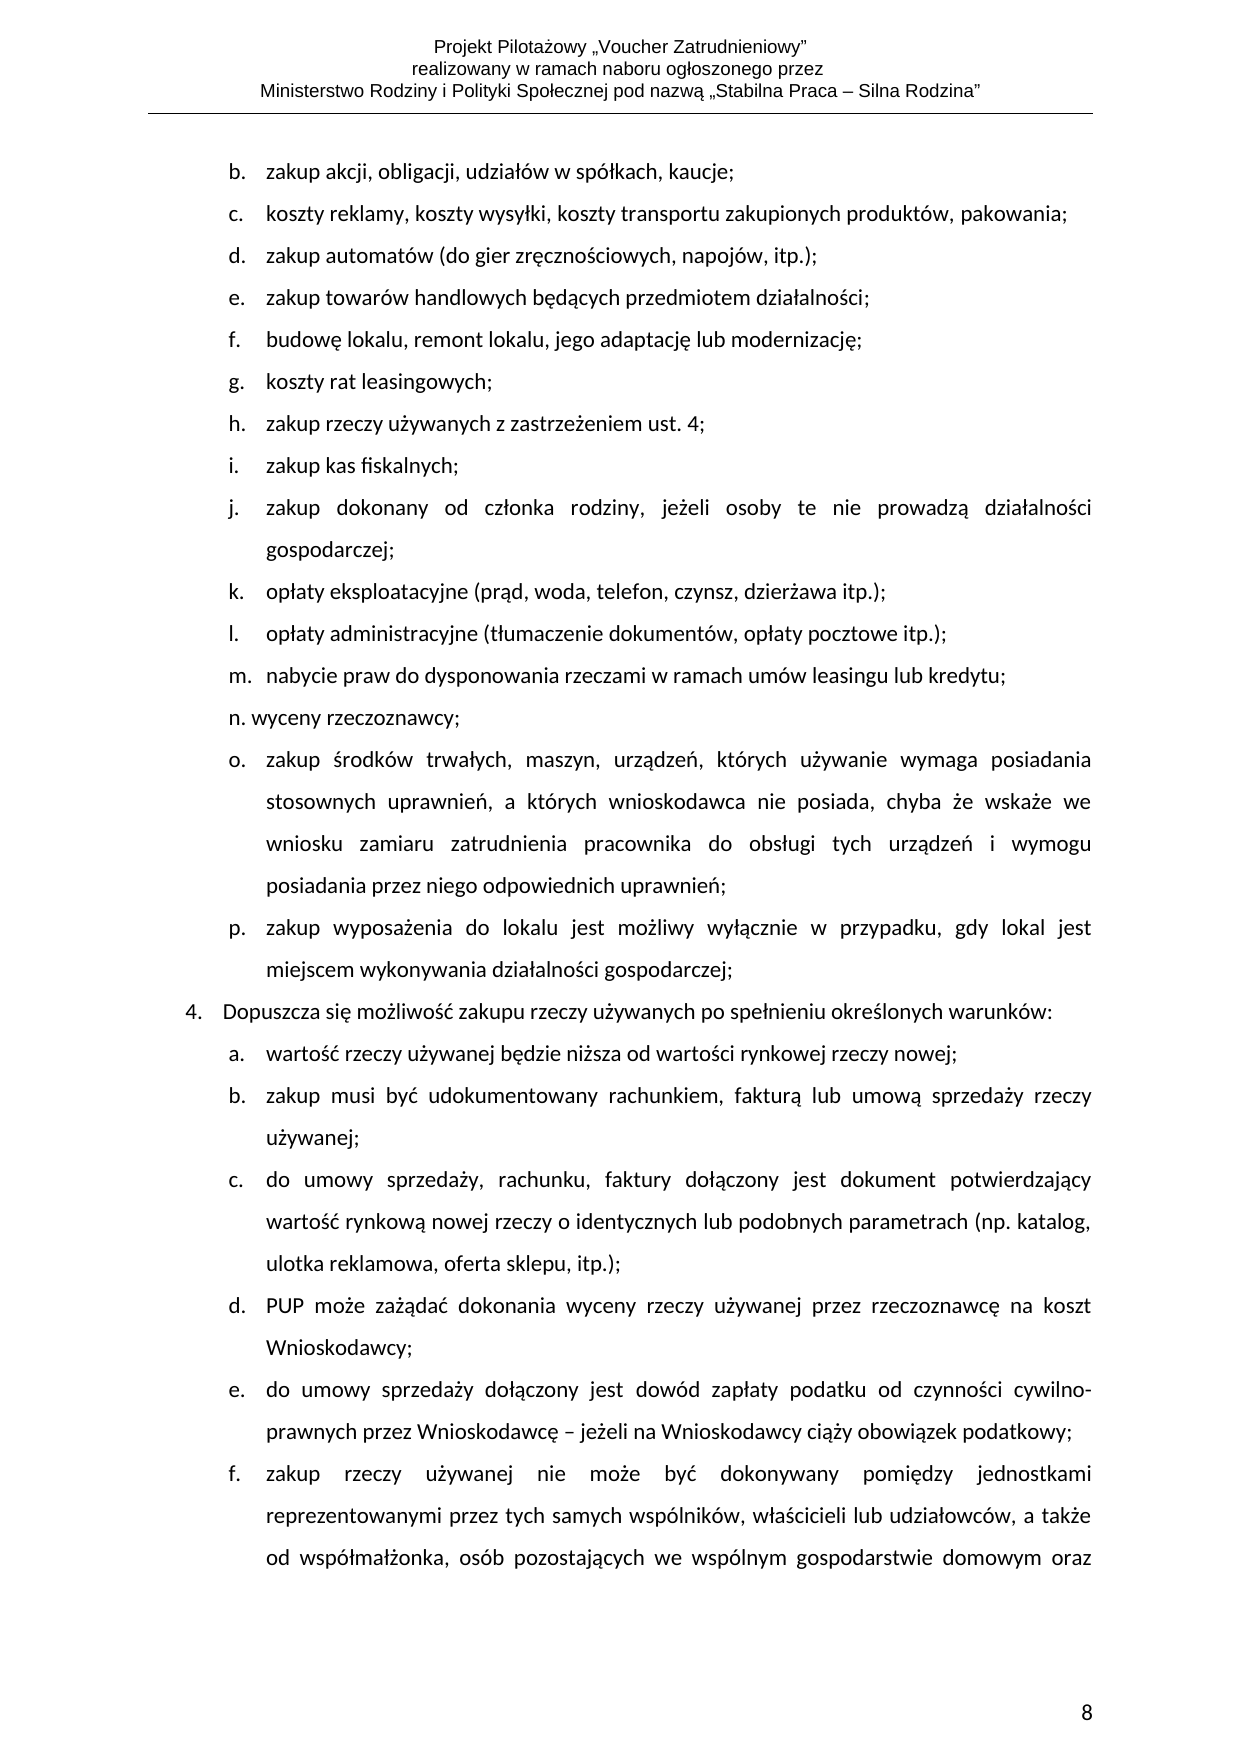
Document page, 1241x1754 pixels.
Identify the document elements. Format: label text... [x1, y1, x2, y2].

list koszty reklamy, koszty wysyłki, koszty transportu zakupionych produktów, pakowania; [228, 199, 1093, 227]
list zakup dokonany od członka rodziny, jeżeli osoby te nie prowadzą działalności gospodarczej; [228, 493, 1093, 563]
list nabycie praw do dysponowania rzeczami w ramach umów leasingu lub kredytu; [228, 661, 1093, 689]
list opłaty eksploatacyjne (prąd, woda, telefon, czynsz, dzierżawa itp.); [228, 577, 1093, 605]
list do umowy sprzedaży dołączony jest dowód zapłaty podatku od czynności cywilno-prawnych przez Wnioskodawcę – jeżeli na Wnioskodawcy ciąży obowiązek podatkowy; [228, 1375, 1093, 1445]
list opłaty administracyjne (tłumaczenie dokumentów, opłaty pocztowe itp.); [228, 619, 1093, 647]
list do umowy sprzedaży, rachunku, faktury dołączony jest dokument potwierdzający wartość rynkową nowej rzeczy o identycznych lub podobnych parametrach (np. katalog, ulotka reklamowa, oferta sklepu, itp.); [228, 1165, 1093, 1277]
list zakup rzeczy używanych z zastrzeżeniem ust. 4; [228, 409, 1093, 437]
list wyceny rzeczoznawcy; [228, 703, 1093, 731]
list zakup musi być udokumentowany rachunkiem, fakturą lub umową sprzedaży rzeczy używanej; [228, 1081, 1093, 1151]
list zakup środków trwałych, maszyn, urządzeń, których używanie wymaga posiadania stosownych uprawnień, a których wnioskodawca nie posiada, chyba że wskaże we wniosku zamiaru zatrudnienia pracownika do obsługi tych urządzeń i wymogu posiadania przez niego odpowiednich uprawnień; [228, 745, 1093, 899]
list zakup towarów handlowych będących przedmiotem działalności; [228, 283, 1093, 311]
list Dopuszcza się możliwość zakupu rzeczy używanych po spełnieniu określonych warunków: [185, 997, 1093, 1025]
list koszty rat leasingowych; [228, 367, 1093, 395]
list PUP może zażądać dokonania wyceny rzeczy używanej przez rzeczoznawcę na koszt Wnioskodawcy; [228, 1291, 1093, 1361]
list zakup kas fiskalnych; [228, 451, 1093, 479]
list wartość rzeczy używanej będzie niższa od wartości rynkowej rzeczy nowej; [228, 1039, 1093, 1067]
list zakup akcji, obligacji, udziałów w spółkach, kaucje; [228, 157, 1093, 186]
list budowę lokalu, remont lokalu, jego adaptację lub modernizację; [228, 325, 1093, 353]
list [228, 1459, 1093, 1571]
list zakup automatów (do gier zręcznościowych, napojów, itp.); [228, 241, 1093, 269]
list zakup wyposażenia do lokalu jest możliwy wyłącznie w przypadku, gdy lokal jest miejscem wykonywania działalności gospodarczej; [228, 913, 1093, 983]
